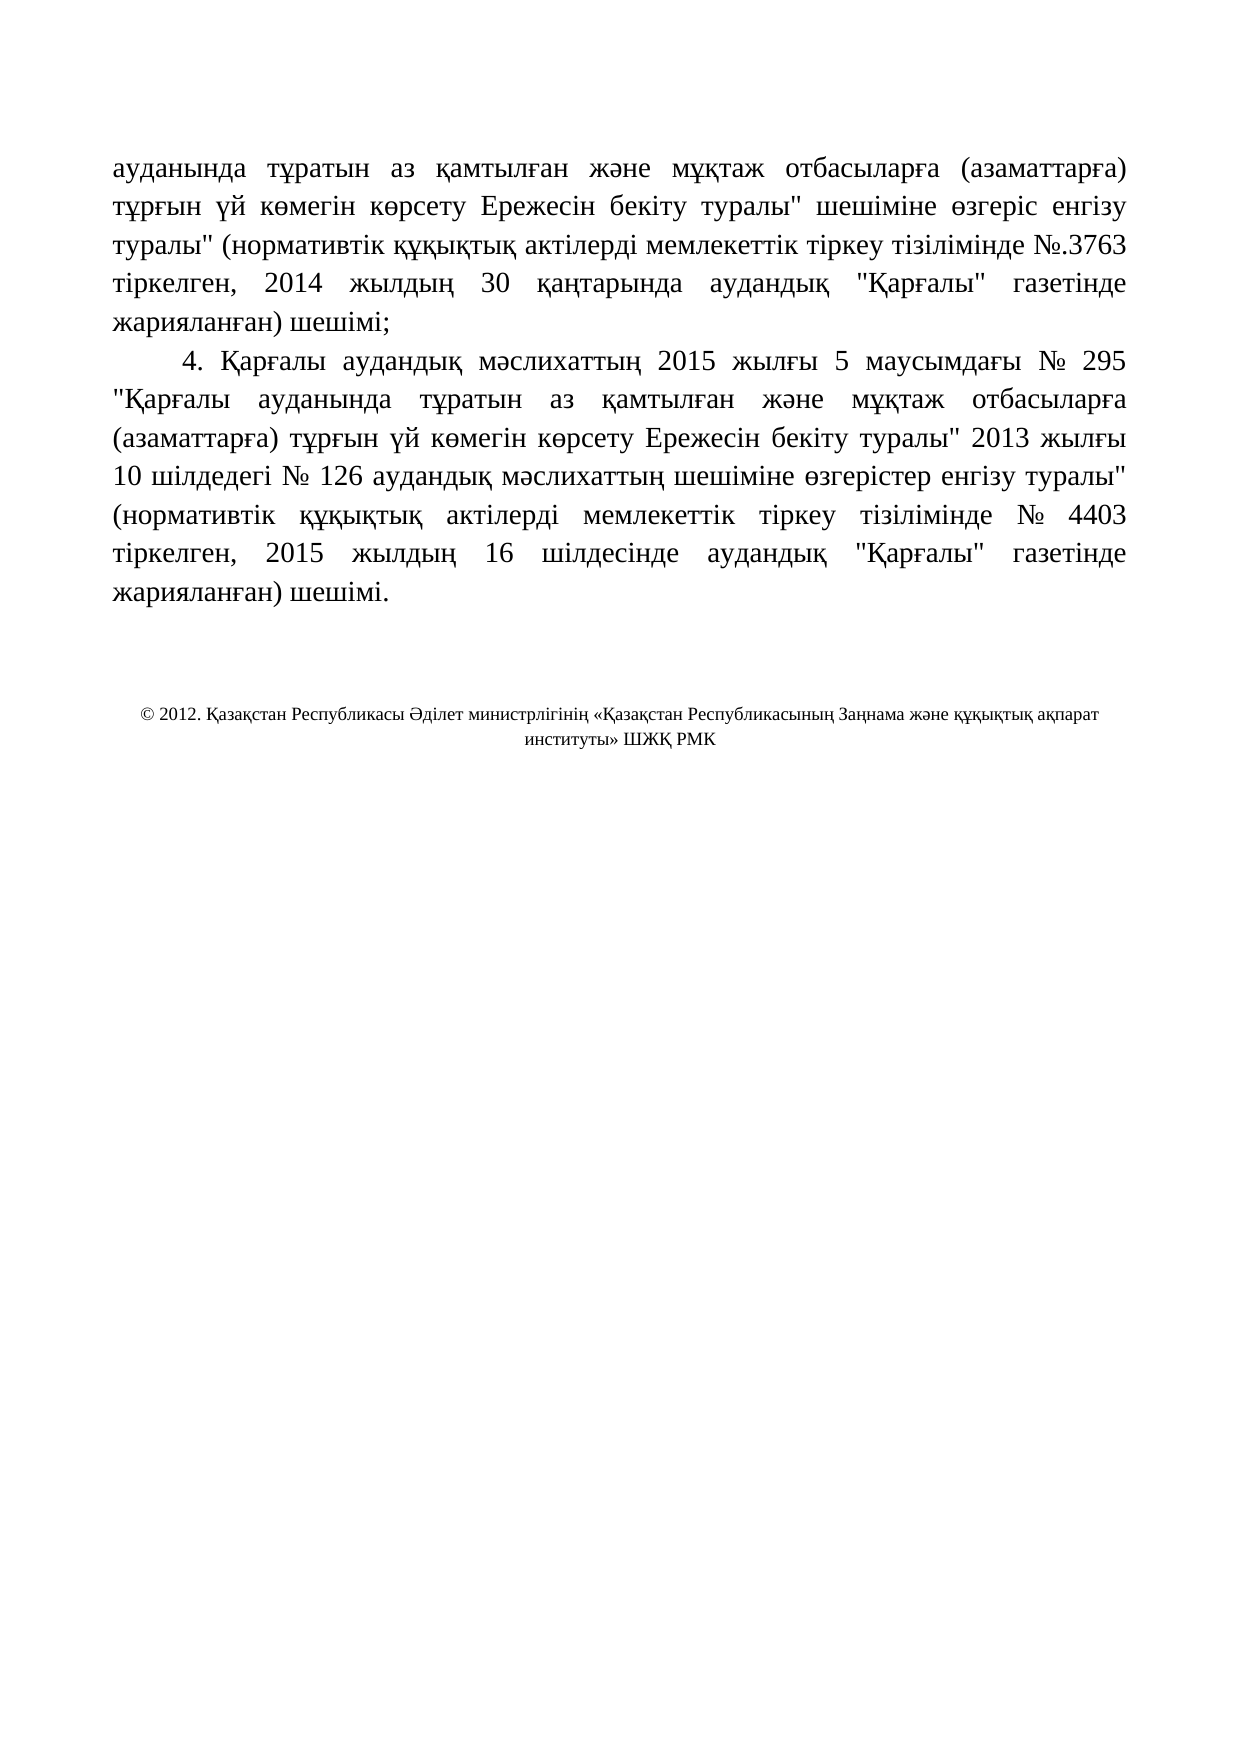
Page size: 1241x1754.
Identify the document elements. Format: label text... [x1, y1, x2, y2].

text 4. Қарғалы аудандық мәслихаттың 2015 жылғы 5 маусымдағы № 295 "Қарғалы ауданында тұратын аз қамтылған және мұқтаж отбасыларға (азаматтарға) тұрғын үй көмегін көрсету Ережесін бекіту туралы" 2013 жылғы 10 шілдедегі № 126 аудандық мәслихаттың шешіміне өзгерістер енгізу туралы" (нормативтік құқықтық актілерді мемлекеттік тіркеу тізілімінде № 4403 тіркелген, 2015 жылдың 16 шілдесінде аудандық "Қарғалы" газетінде жарияланған) шешімі. [112, 343, 1128, 607]
text © 2012. Қазақстан Республикасы Әділет министрлігінің «Қазақстан Республикасының Заңнама және құқықтық ақпарат институты» ШЖҚ РМК [112, 703, 1128, 749]
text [112, 150, 1128, 338]
